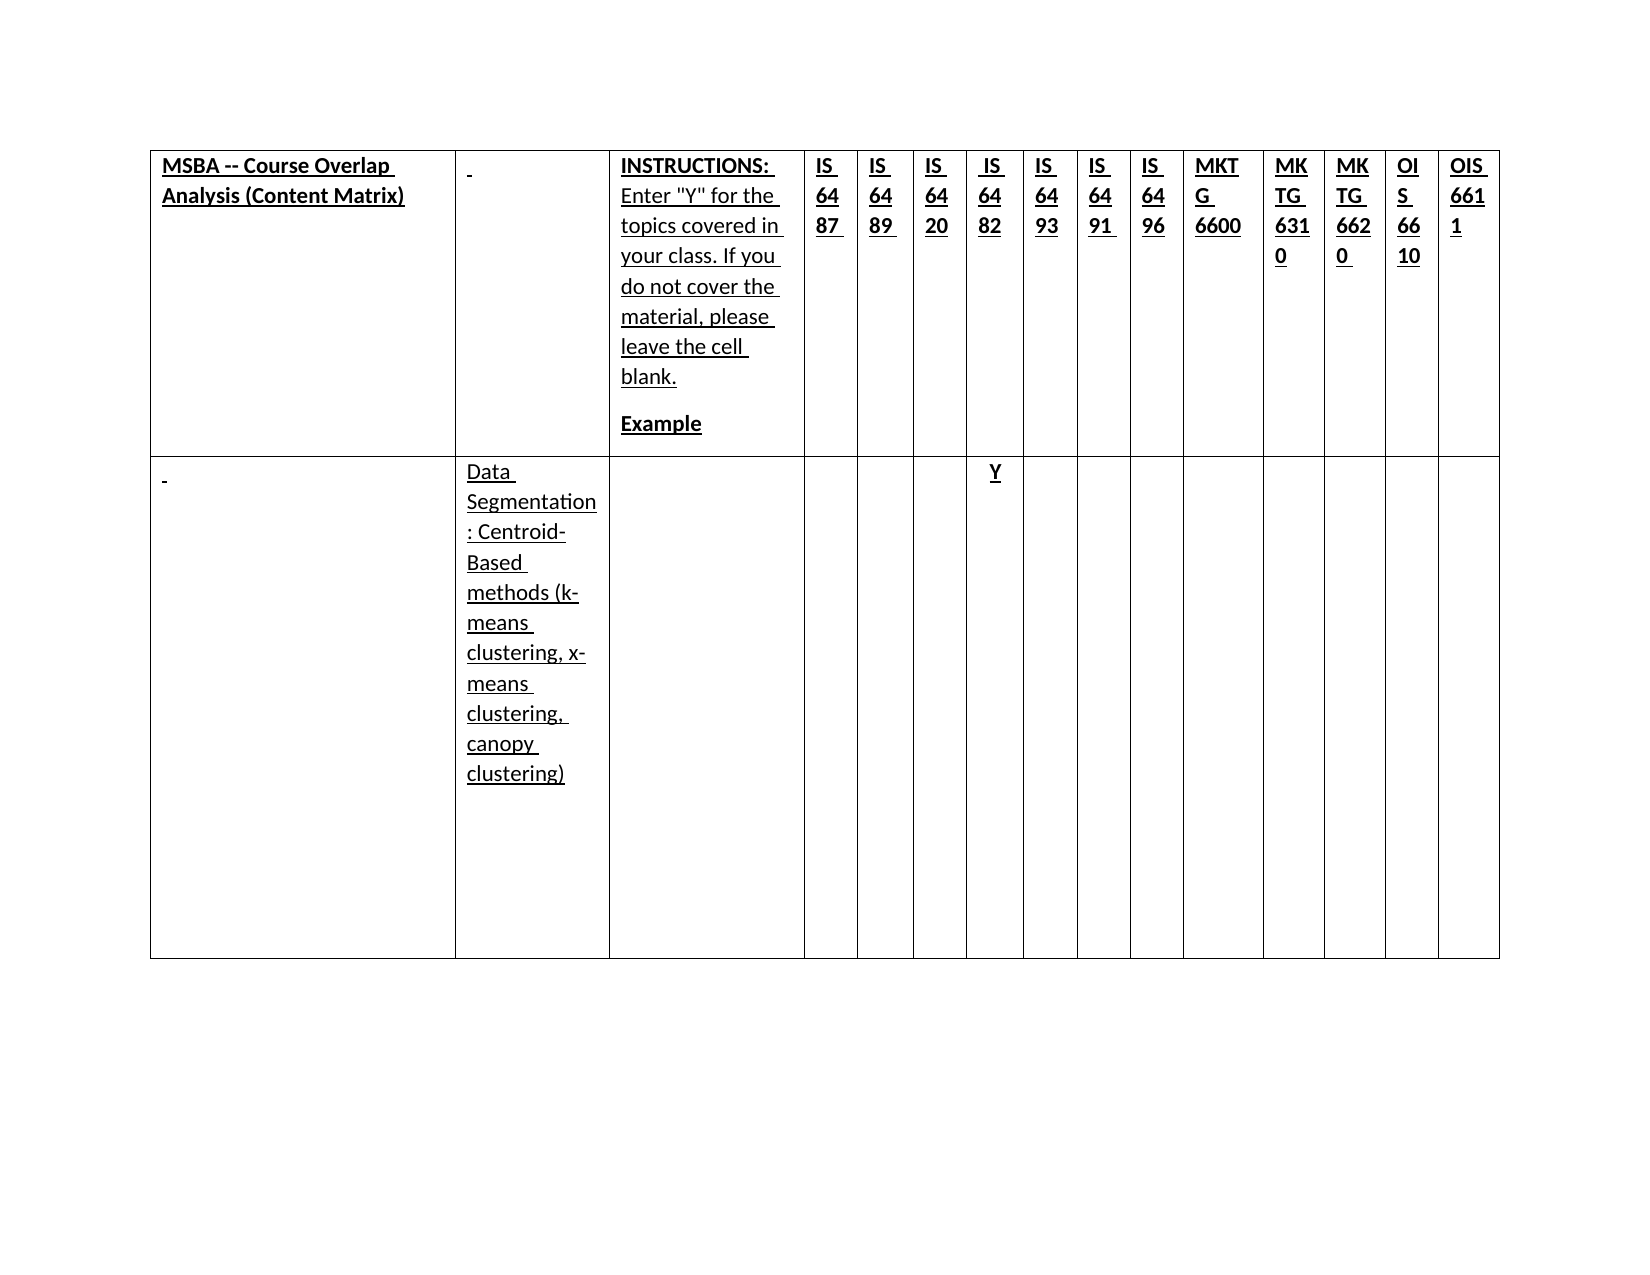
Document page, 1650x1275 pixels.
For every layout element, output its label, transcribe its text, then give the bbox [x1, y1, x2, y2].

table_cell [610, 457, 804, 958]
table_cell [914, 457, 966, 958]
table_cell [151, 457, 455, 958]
table_header IS 6489 [858, 151, 913, 456]
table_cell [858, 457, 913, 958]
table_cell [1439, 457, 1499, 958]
table_header IS 6487 [805, 151, 857, 456]
table_header MKTG 6600 [1184, 151, 1263, 456]
table_header IS 6420 [914, 151, 966, 456]
table_header MKTG 6310 [1264, 151, 1324, 456]
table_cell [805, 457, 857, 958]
table_header OIS 6610 [1386, 151, 1438, 456]
table_header MKTG 6620 [1325, 151, 1385, 456]
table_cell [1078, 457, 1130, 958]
table_header IS 6482 [967, 151, 1023, 456]
table_header IS 6493 [1024, 151, 1077, 456]
table_header [456, 151, 609, 456]
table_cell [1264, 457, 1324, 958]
table_header MSBA -- Course Overlap Analysis (Content Matrix) [151, 151, 455, 456]
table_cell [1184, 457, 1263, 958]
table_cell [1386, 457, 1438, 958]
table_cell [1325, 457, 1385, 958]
table_header INSTRUCTIONS: Enter "Y" for the topics covered in your class. If you do not cover the material, please leave the cell blank. Example [610, 151, 804, 456]
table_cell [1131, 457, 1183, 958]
table_header IS 6491 [1078, 151, 1130, 456]
table_header OIS 6611 [1439, 151, 1499, 456]
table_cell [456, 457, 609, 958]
table_header IS 6496 [1131, 151, 1183, 456]
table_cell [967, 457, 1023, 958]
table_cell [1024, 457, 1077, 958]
